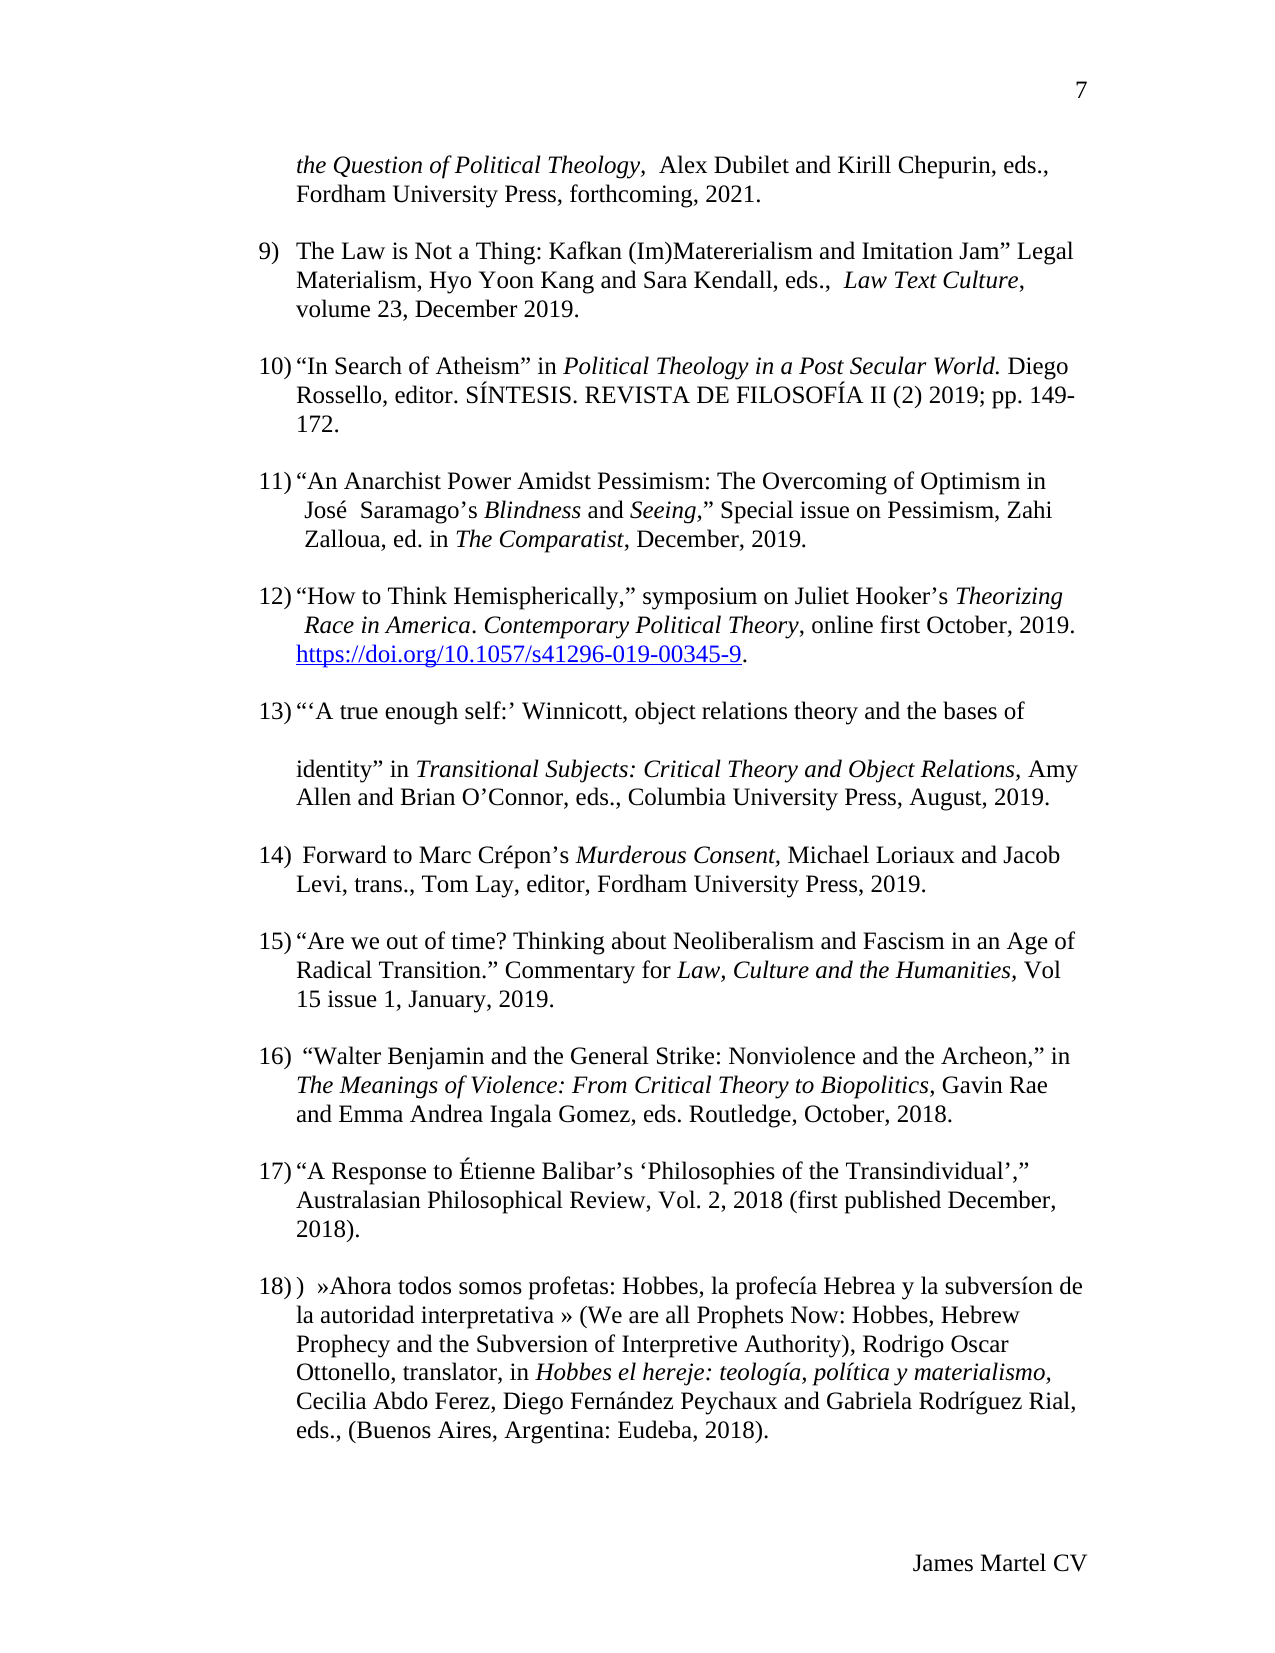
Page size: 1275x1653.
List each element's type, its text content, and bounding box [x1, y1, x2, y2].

list “Are we out of time? Thinking about Neoliberalism and Fascism in an Age of Radical Transition.” Commentary for Law, Culture and the Humanities, Vol 15 issue 1, January, 2019. [258, 926, 1087, 1012]
list The Law is Not a Thing: Kafkan (Im)Matererialism and Imitation Jam” Legal Materialism, Hyo Yoon Kang and Sara Kendall, eds., Law Text Culture, volume 23, December 2019. [258, 236, 1087, 322]
list “A Response to Étienne Balibar’s ‘Philosophies of the Transindividual’,” Australasian Philosophical Review, Vol. 2, 2018 (first published December, 2018). [258, 1156, 1087, 1242]
text José Saramago’s Blindness and Seeing,” Special issue on Pessimism, Zahi Zalloua, ed. in The Comparatist, December, 2019. [304, 495, 1087, 552]
text Race in America. Contemporary Political Theory, online first October, 2019. https://doi.org/10.1057/s41296-019-00345-9. [296, 610, 1087, 667]
list “‘A true enough self:’ Winnicott, object relations theory and the bases of [258, 696, 1087, 754]
list Forward to Marc Crépon’s Murderous Consent, Michael Loriaux and Jacob [258, 840, 1087, 869]
list “An Anarchist Power Amidst Pessimism: The Overcoming of Optimism in [258, 466, 1087, 495]
list “How to Think Hemispherically,” symposium on Juliet Hooker’s Theorizing [258, 581, 1087, 610]
text identity” in Transitional Subjects: Critical Theory and Object Relations, Amy Allen and Brian O’Connor, eds., Columbia University Press, August, 2019. [296, 754, 1087, 811]
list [258, 150, 1087, 207]
text Levi, trans., Tom Lay, editor, Fordham University Press, 2019. [221, 869, 1087, 897]
list “Walter Benjamin and the General Strike: Nonviolence and the Archeon,” in The Meanings of Violence: From Critical Theory to Biopolitics, Gavin Rae and Emma Andrea Ingala Gomez, eds. Routledge, October, 2018. [258, 1041, 1087, 1127]
list “In Search of Atheism” in Political Theology in a Post Secular World. Diego Rossello, editor. SÍNTESIS. REVISTA DE FILOSOFÍA II (2) 2019; pp. 149-172. [258, 351, 1087, 437]
list ) »Ahora todos somos profetas: Hobbes, la profecía Hebrea y la subversíon de la autoridad interpretativa » (We are all Prophets Now: Hobbes, Hebrew Prophecy and the Subversion of Interpretive Authority), Rodrigo Oscar Ottonello, translator, in Hobbes el hereje: teología, política y materialismo, Cecilia Abdo Ferez, Diego Fernández Peychaux and Gabriela Rodríguez Rial, eds., (Buenos Aires, Argentina: Eudeba, 2018). [258, 1271, 1087, 1444]
